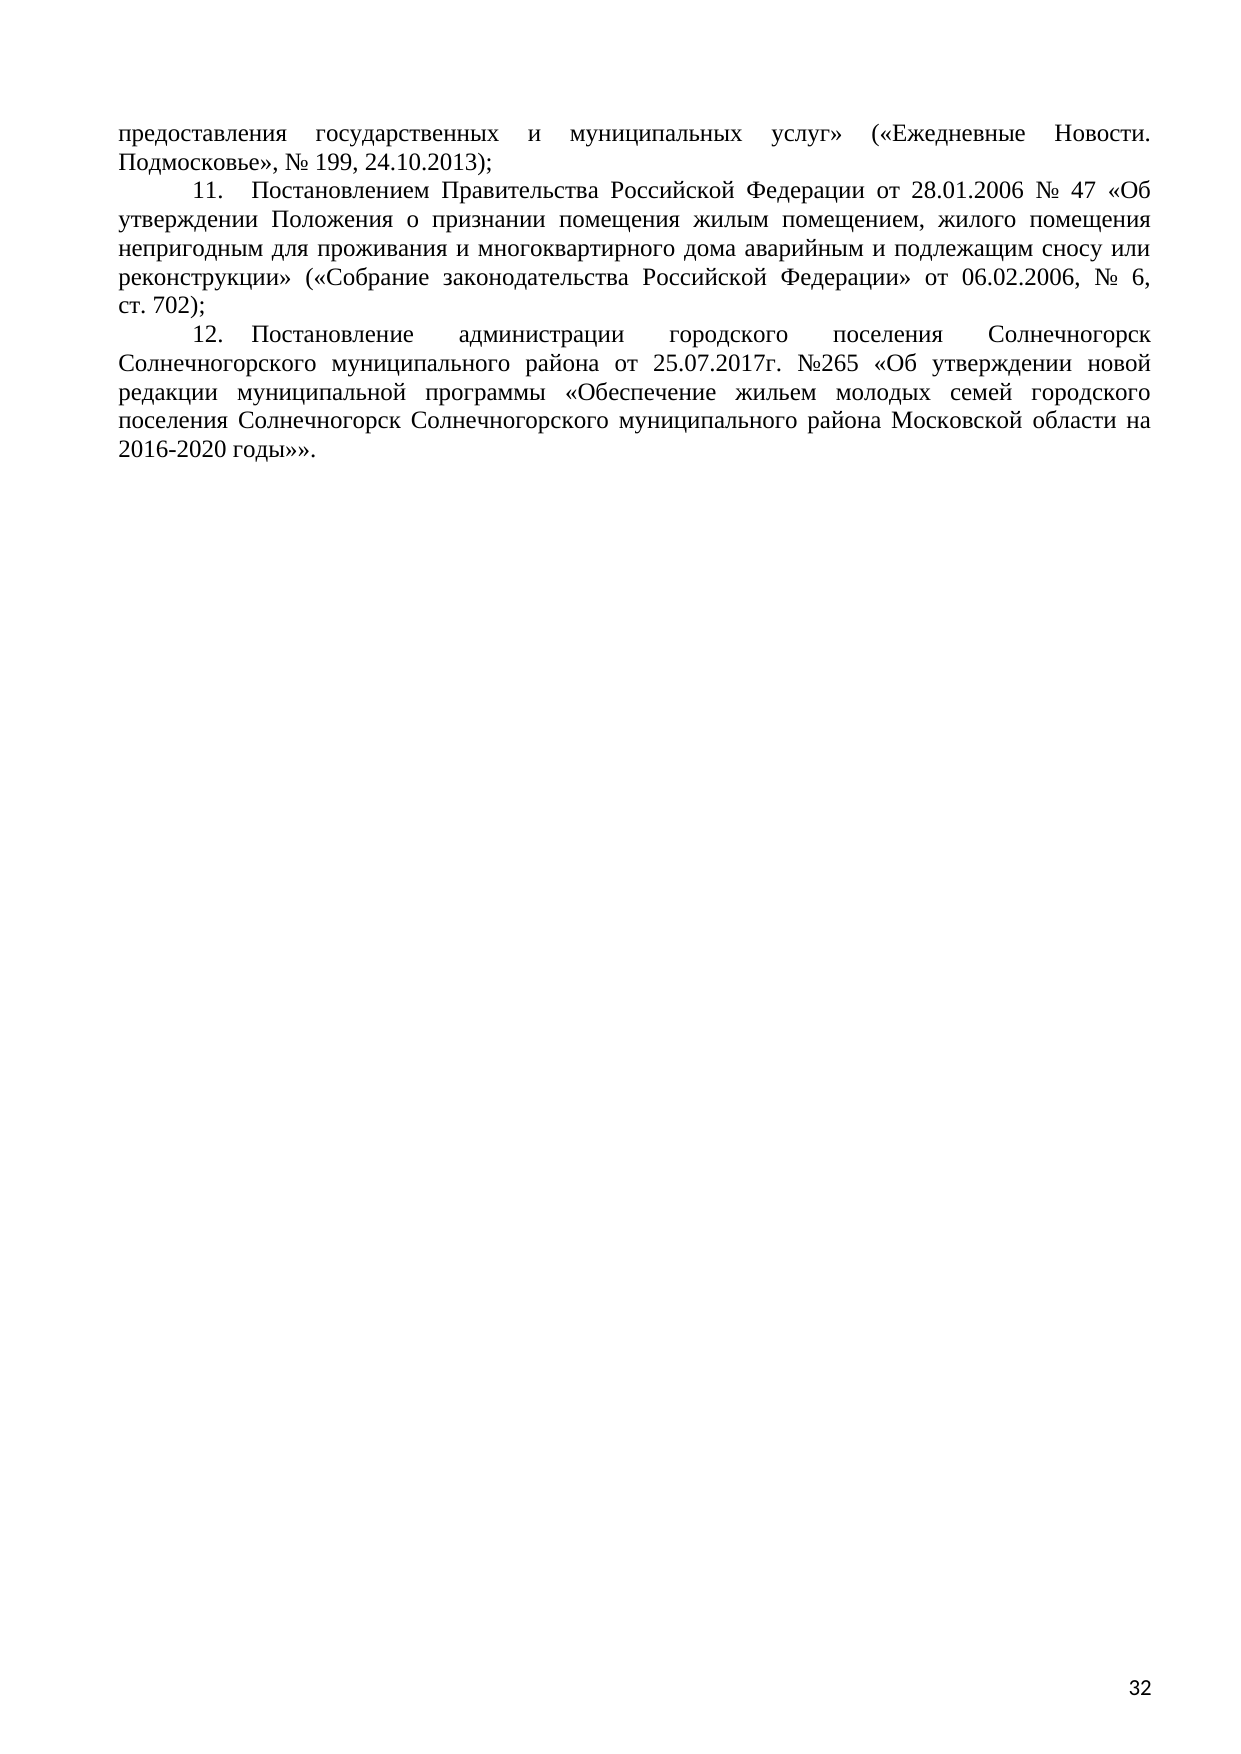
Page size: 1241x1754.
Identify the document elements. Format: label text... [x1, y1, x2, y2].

list Постановлением Правительства Российской Федерации от 28.01.2006 № 47 «Об утверждении Положения о признании помещения жилым помещением, жилого помещения непригодным для проживания и многоквартирного дома аварийным и подлежащим сносу или реконструкции» («Собрание законодательства Российской Федерации» от 06.02.2006, № 6, ст. 702); [118, 176, 1152, 319]
list Постановление администрации городского поселения Солнечногорск Солнечногорского муниципального района от 25.07.2017г. №265 «Об утверждении новой редакции муниципальной программы «Обеспечение жильем молодых семей городского поселения Солнечногорск Солнечногорского муниципального района Московской области на 2016-2020 годы»». [118, 319, 1152, 463]
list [118, 118, 1152, 176]
